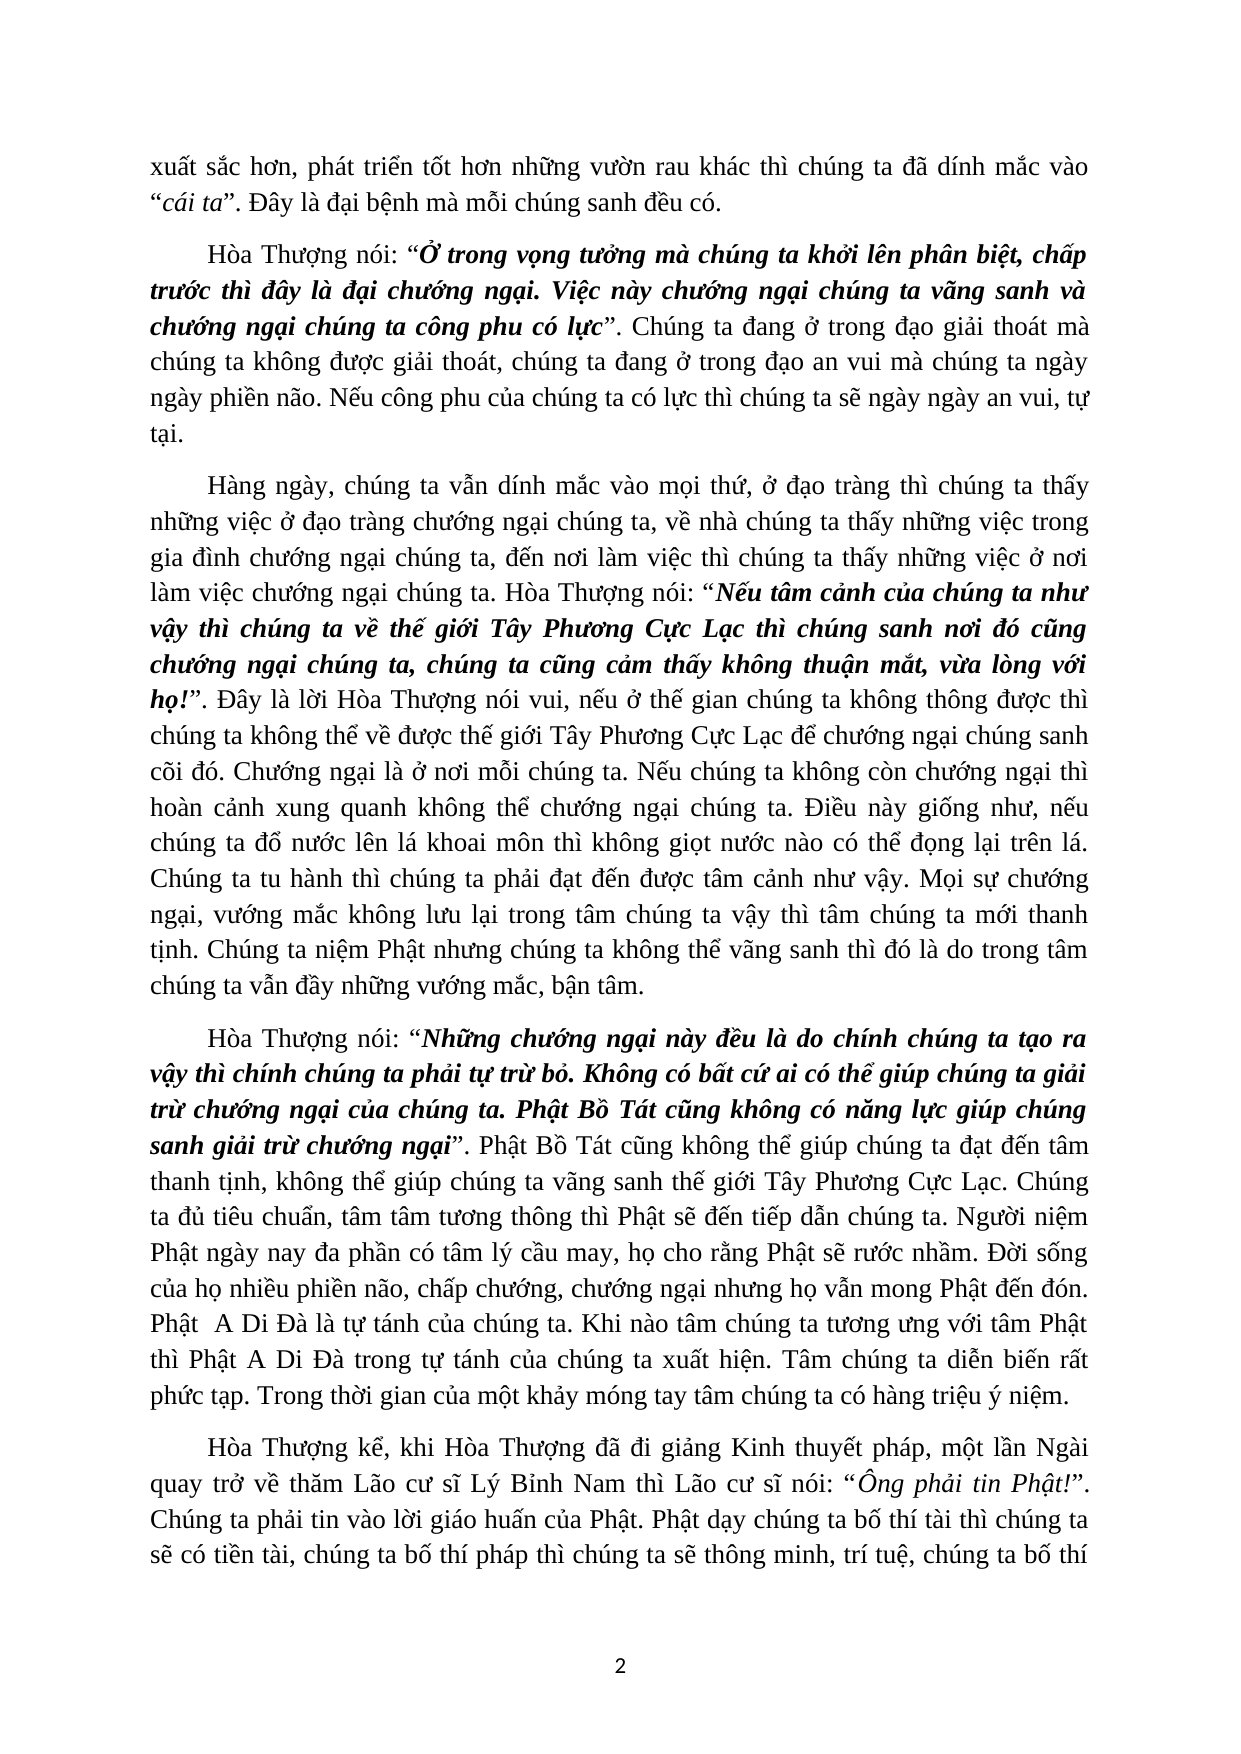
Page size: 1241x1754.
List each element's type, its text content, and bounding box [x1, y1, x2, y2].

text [150, 1431, 1090, 1570]
text Hòa Thượng nói: “Ở trong vọng tưởng mà chúng ta khởi lên phân biệt, chấp trước thì đây là đại chướng ngại. Việc này chướng ngại chúng ta vãng sanh và chướng ngại chúng ta công phu có lực”. Chúng ta đang ở trong đạo giải thoát mà chúng ta không được giải thoát, chúng ta đang ở trong đạo an vui mà chúng ta ngày ngày phiền não. Nếu công phu của chúng ta có lực thì chúng ta sẽ ngày ngày an vui, tự tại. [150, 238, 1090, 448]
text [150, 150, 1090, 217]
text Hàng ngày, chúng ta vẫn dính mắc vào mọi thứ, ở đạo tràng thì chúng ta thấy những việc ở đạo tràng chướng ngại chúng ta, về nhà chúng ta thấy những việc trong gia đình chướng ngại chúng ta, đến nơi làm việc thì chúng ta thấy những việc ở nơi làm việc chướng ngại chúng ta. Hòa Thượng nói: “Nếu tâm cảnh của chúng ta như vậy thì chúng ta về thế giới Tây Phương Cực Lạc thì chúng sanh nơi đó cũng chướng ngại chúng ta, chúng ta cũng cảm thấy không thuận mắt, vừa lòng với họ!”. Đây là lời Hòa Thượng nói vui, nếu ở thế gian chúng ta không thông được thì chúng ta không thể về được thế giới Tây Phương Cực Lạc để chướng ngại chúng sanh cõi đó. Chướng ngại là ở nơi mỗi chúng ta. Nếu chúng ta không còn chướng ngại thì hoàn cảnh xung quanh không thể chướng ngại chúng ta. Điều này giống như, nếu chúng ta đổ nước lên lá khoai môn thì không giọt nước nào có thể đọng lại trên lá. Chúng ta tu hành thì chúng ta phải đạt đến được tâm cảnh như vậy. Mọi sự chướng ngại, vướng mắc không lưu lại trong tâm chúng ta vậy thì tâm chúng ta mới thanh tịnh. Chúng ta niệm Phật nhưng chúng ta không thể vãng sanh thì đó là do trong tâm chúng ta vẫn đầy những vướng mắc, bận tâm. [150, 469, 1090, 1001]
text Hòa Thượng nói: “Những chướng ngại này đều là do chính chúng ta tạo ra vậy thì chính chúng ta phải tự trừ bỏ. Không có bất cứ ai có thể giúp chúng ta giải trừ chướng ngại của chúng ta. Phật Bồ Tát cũng không có năng lực giúp chúng sanh giải trừ chướng ngại”. Phật Bồ Tát cũng không thể giúp chúng ta đạt đến tâm thanh tịnh, không thể giúp chúng ta vãng sanh thế giới Tây Phương Cực Lạc. Chúng ta đủ tiêu chuẩn, tâm tâm tương thông thì Phật sẽ đến tiếp dẫn chúng ta. Người niệm Phật ngày nay đa phần có tâm lý cầu may, họ cho rằng Phật sẽ rước nhầm. Đời sống của họ nhiều phiền não, chấp chướng, chướng ngại nhưng họ vẫn mong Phật đến đón. Phật A Di Đà là tự tánh của chúng ta. Khi nào tâm chúng ta tương ưng với tâm Phật thì Phật A Di Đà trong tự tánh của chúng ta xuất hiện. Tâm chúng ta diễn biến rất phức tạp. Trong thời gian của một khảy móng tay tâm chúng ta có hàng triệu ý niệm. [150, 1022, 1090, 1410]
